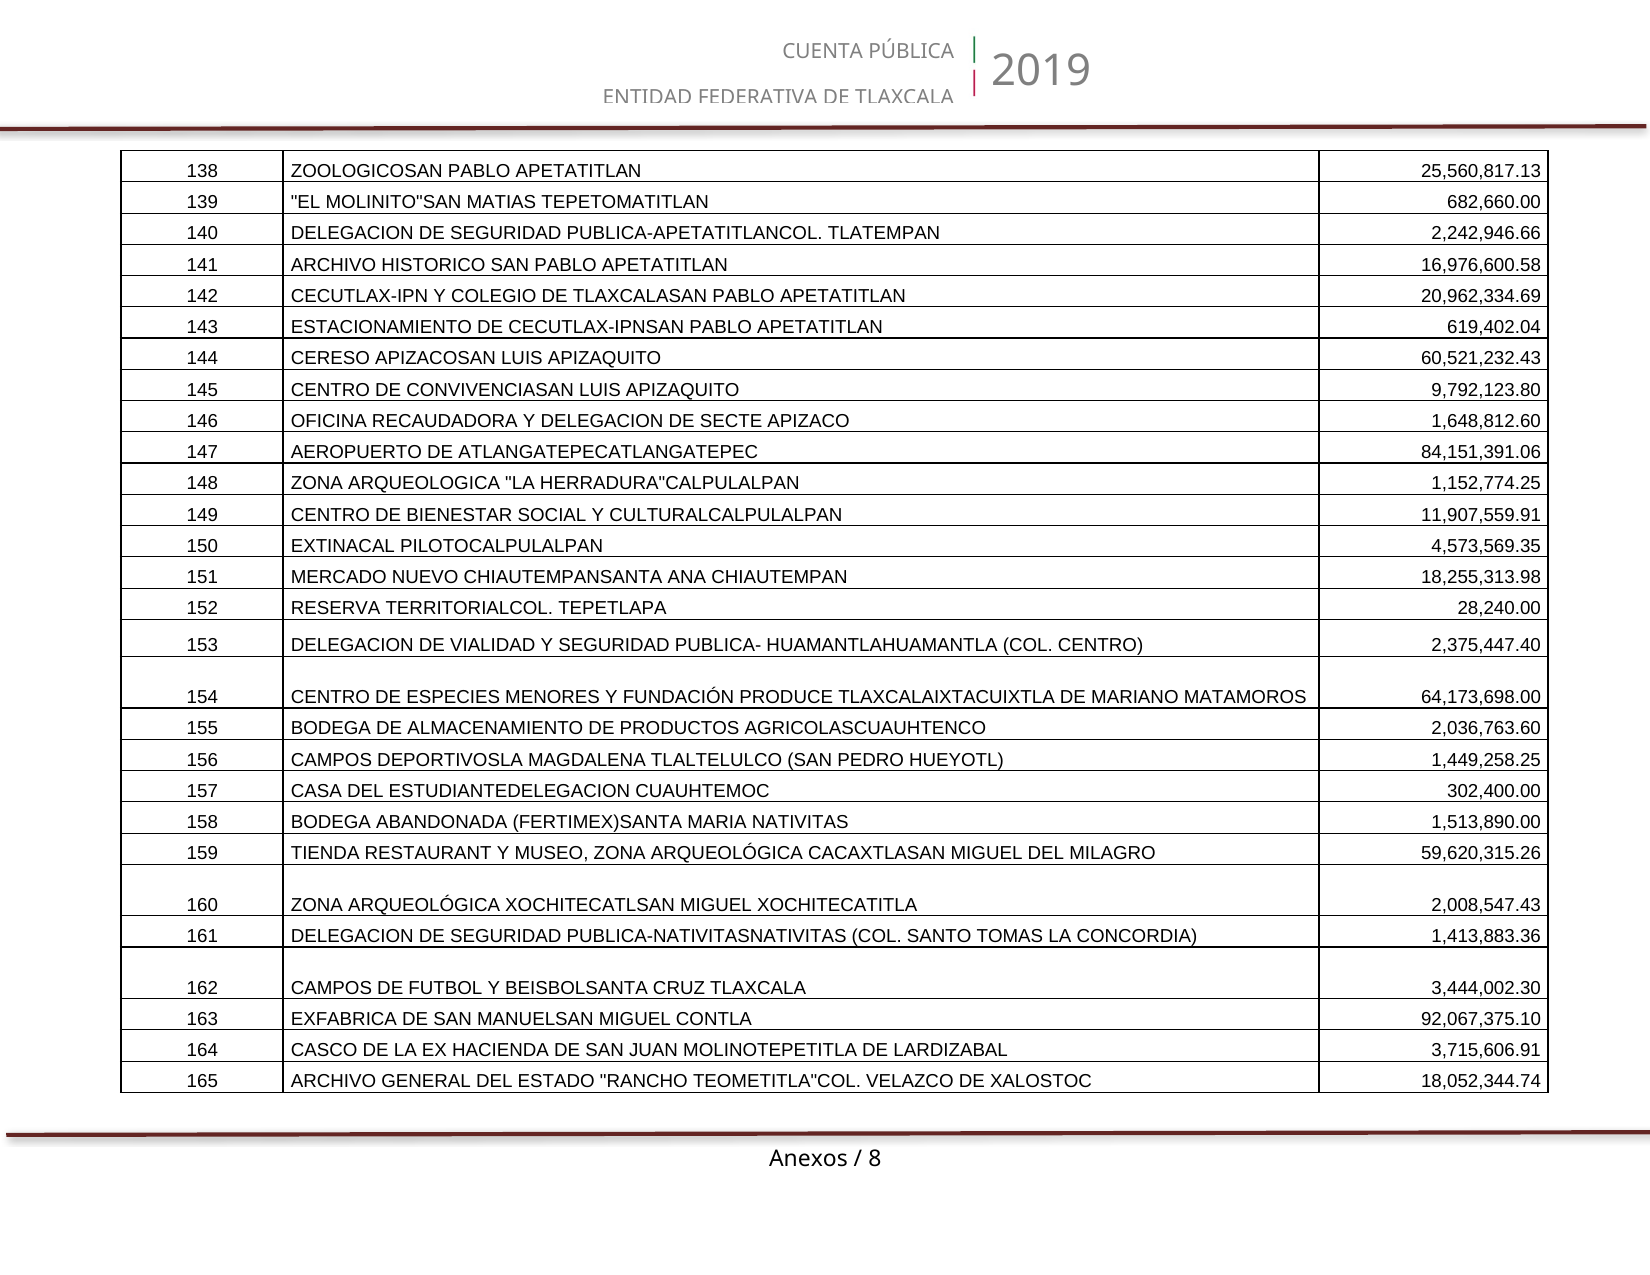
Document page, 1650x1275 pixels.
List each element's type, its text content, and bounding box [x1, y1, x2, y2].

table_cell CERESO APIZACOSAN LUIS APIZAQUITO [284, 339, 1318, 369]
table_cell 84,151,391.06 [1320, 432, 1547, 462]
table_cell CECUTLAX-IPN Y COLEGIO DE TLAXCALASAN PABLO APETATITLAN [284, 276, 1318, 306]
table_cell DELEGACION DE VIALIDAD Y SEGURIDAD PUBLICA- HUAMANTLAHUAMANTLA (COL. CENTRO) [284, 620, 1318, 656]
table_cell ZONA ARQUEOLOGICA "LA HERRADURA"CALPULALPAN [284, 464, 1318, 494]
table_cell CAMPOS DEPORTIVOSLA MAGDALENA TLALTELULCO (SAN PEDRO HUEYOTL) [284, 740, 1318, 770]
table_cell 4,573,569.35 [1320, 526, 1547, 556]
table_cell AEROPUERTO DE ATLANGATEPECATLANGATEPEC [284, 432, 1318, 462]
table_cell BODEGA DE ALMACENAMIENTO DE PRODUCTOS AGRICOLASCUAUHTENCO [284, 709, 1318, 739]
table_cell EXTINACAL PILOTOCALPULALPAN [284, 526, 1318, 556]
table_cell 150 [122, 526, 282, 556]
table_cell CAMPOS DE FUTBOL Y BEISBOLSANTA CRUZ TLAXCALA [284, 948, 1318, 998]
table_cell 142 [122, 276, 282, 306]
table_cell 159 [122, 834, 282, 864]
table_cell 156 [122, 740, 282, 770]
table_cell ESTACIONAMIENTO DE CECUTLAX-IPNSAN PABLO APETATITLAN [284, 307, 1318, 337]
table_cell 92,067,375.10 [1320, 999, 1547, 1029]
table_cell OFICINA RECAUDADORA Y DELEGACION DE SECTE APIZACO [284, 401, 1318, 431]
table_cell 153 [122, 620, 282, 656]
table_cell 139 [122, 182, 282, 212]
table_cell 60,521,232.43 [1320, 339, 1547, 369]
table_cell 302,400.00 [1320, 771, 1547, 801]
table_cell 682,660.00 [1320, 182, 1547, 212]
table_cell CENTRO DE ESPECIES MENORES Y FUNDACIÓN PRODUCE TLAXCALAIXTACUIXTLA DE MARIANO MATAMOROS [284, 657, 1318, 707]
table_cell 147 [122, 432, 282, 462]
picture [968, 28, 985, 99]
table_cell 148 [122, 464, 282, 494]
table_cell 160 [122, 865, 282, 915]
table_cell 25,560,817.13 [1320, 151, 1547, 181]
table_cell 3,715,606.91 [1320, 1030, 1547, 1061]
table_cell 20,962,334.69 [1320, 276, 1547, 306]
table_cell DELEGACION DE SEGURIDAD PUBLICA-NATIVITASNATIVITAS (COL. SANTO TOMAS LA CONCORDIA) [284, 916, 1318, 946]
table_cell 1,449,258.25 [1320, 740, 1547, 770]
table_cell 163 [122, 999, 282, 1029]
table_cell TIENDA RESTAURANT Y MUSEO, ZONA ARQUEOLÓGICA CACAXTLASAN MIGUEL DEL MILAGRO [284, 834, 1318, 864]
table_cell 152 [122, 589, 282, 619]
table_cell 64,173,698.00 [1320, 657, 1547, 707]
table_cell 1,413,883.36 [1320, 916, 1547, 946]
table_cell 164 [122, 1030, 282, 1061]
table_cell ARCHIVO HISTORICO SAN PABLO APETATITLAN [284, 245, 1318, 275]
table_cell 146 [122, 401, 282, 431]
table_cell 157 [122, 771, 282, 801]
table_cell 151 [122, 557, 282, 587]
table_cell 140 [122, 214, 282, 244]
table_cell 154 [122, 657, 282, 707]
table_cell 161 [122, 916, 282, 946]
table_cell 2,036,763.60 [1320, 709, 1547, 739]
table_cell CENTRO DE BIENESTAR SOCIAL Y CULTURALCALPULALPAN [284, 495, 1318, 525]
table_cell 1,648,812.60 [1320, 401, 1547, 431]
table_cell 165 [122, 1062, 282, 1092]
table_cell 1,513,890.00 [1320, 802, 1547, 832]
table_cell 619,402.04 [1320, 307, 1547, 337]
table_cell 9,792,123.80 [1320, 370, 1547, 400]
table_cell 18,052,344.74 [1320, 1062, 1547, 1092]
table_cell 155 [122, 709, 282, 739]
table_cell CASCO DE LA EX HACIENDA DE SAN JUAN MOLINOTEPETITLA DE LARDIZABAL [284, 1030, 1318, 1061]
table_cell EXFABRICA DE SAN MANUELSAN MIGUEL CONTLA [284, 999, 1318, 1029]
table_cell ARCHIVO GENERAL DEL ESTADO "RANCHO TEOMETITLA"COL. VELAZCO DE XALOSTOC [284, 1062, 1318, 1092]
table_cell "EL MOLINITO"SAN MATIAS TEPETOMATITLAN [284, 182, 1318, 212]
table_cell 28,240.00 [1320, 589, 1547, 619]
table_cell 158 [122, 802, 282, 832]
table_cell 138 [122, 151, 282, 181]
table_cell 143 [122, 307, 282, 337]
table_cell ZOOLOGICOSAN PABLO APETATITLAN [284, 151, 1318, 181]
table_cell 141 [122, 245, 282, 275]
table_cell 3,444,002.30 [1320, 948, 1547, 998]
table_cell MERCADO NUEVO CHIAUTEMPANSANTA ANA CHIAUTEMPAN [284, 557, 1318, 587]
table_cell 1,152,774.25 [1320, 464, 1547, 494]
table_cell 59,620,315.26 [1320, 834, 1547, 864]
table_cell BODEGA ABANDONADA (FERTIMEX)SANTA MARIA NATIVITAS [284, 802, 1318, 832]
table_cell 149 [122, 495, 282, 525]
table_cell 144 [122, 339, 282, 369]
table_cell 2,375,447.40 [1320, 620, 1547, 656]
table_cell RESERVA TERRITORIALCOL. TEPETLAPA [284, 589, 1318, 619]
table_cell 2,242,946.66 [1320, 214, 1547, 244]
table_cell ZONA ARQUEOLÓGICA XOCHITECATLSAN MIGUEL XOCHITECATITLA [284, 865, 1318, 915]
table_cell CENTRO DE CONVIVENCIASAN LUIS APIZAQUITO [284, 370, 1318, 400]
table_cell CASA DEL ESTUDIANTEDELEGACION CUAUHTEMOC [284, 771, 1318, 801]
table_cell DELEGACION DE SEGURIDAD PUBLICA-APETATITLANCOL. TLATEMPAN [284, 214, 1318, 244]
table_cell 145 [122, 370, 282, 400]
table_cell 162 [122, 948, 282, 998]
table_cell 2,008,547.43 [1320, 865, 1547, 915]
table_cell 18,255,313.98 [1320, 557, 1547, 587]
table_cell 16,976,600.58 [1320, 245, 1547, 275]
table_cell 11,907,559.91 [1320, 495, 1547, 525]
